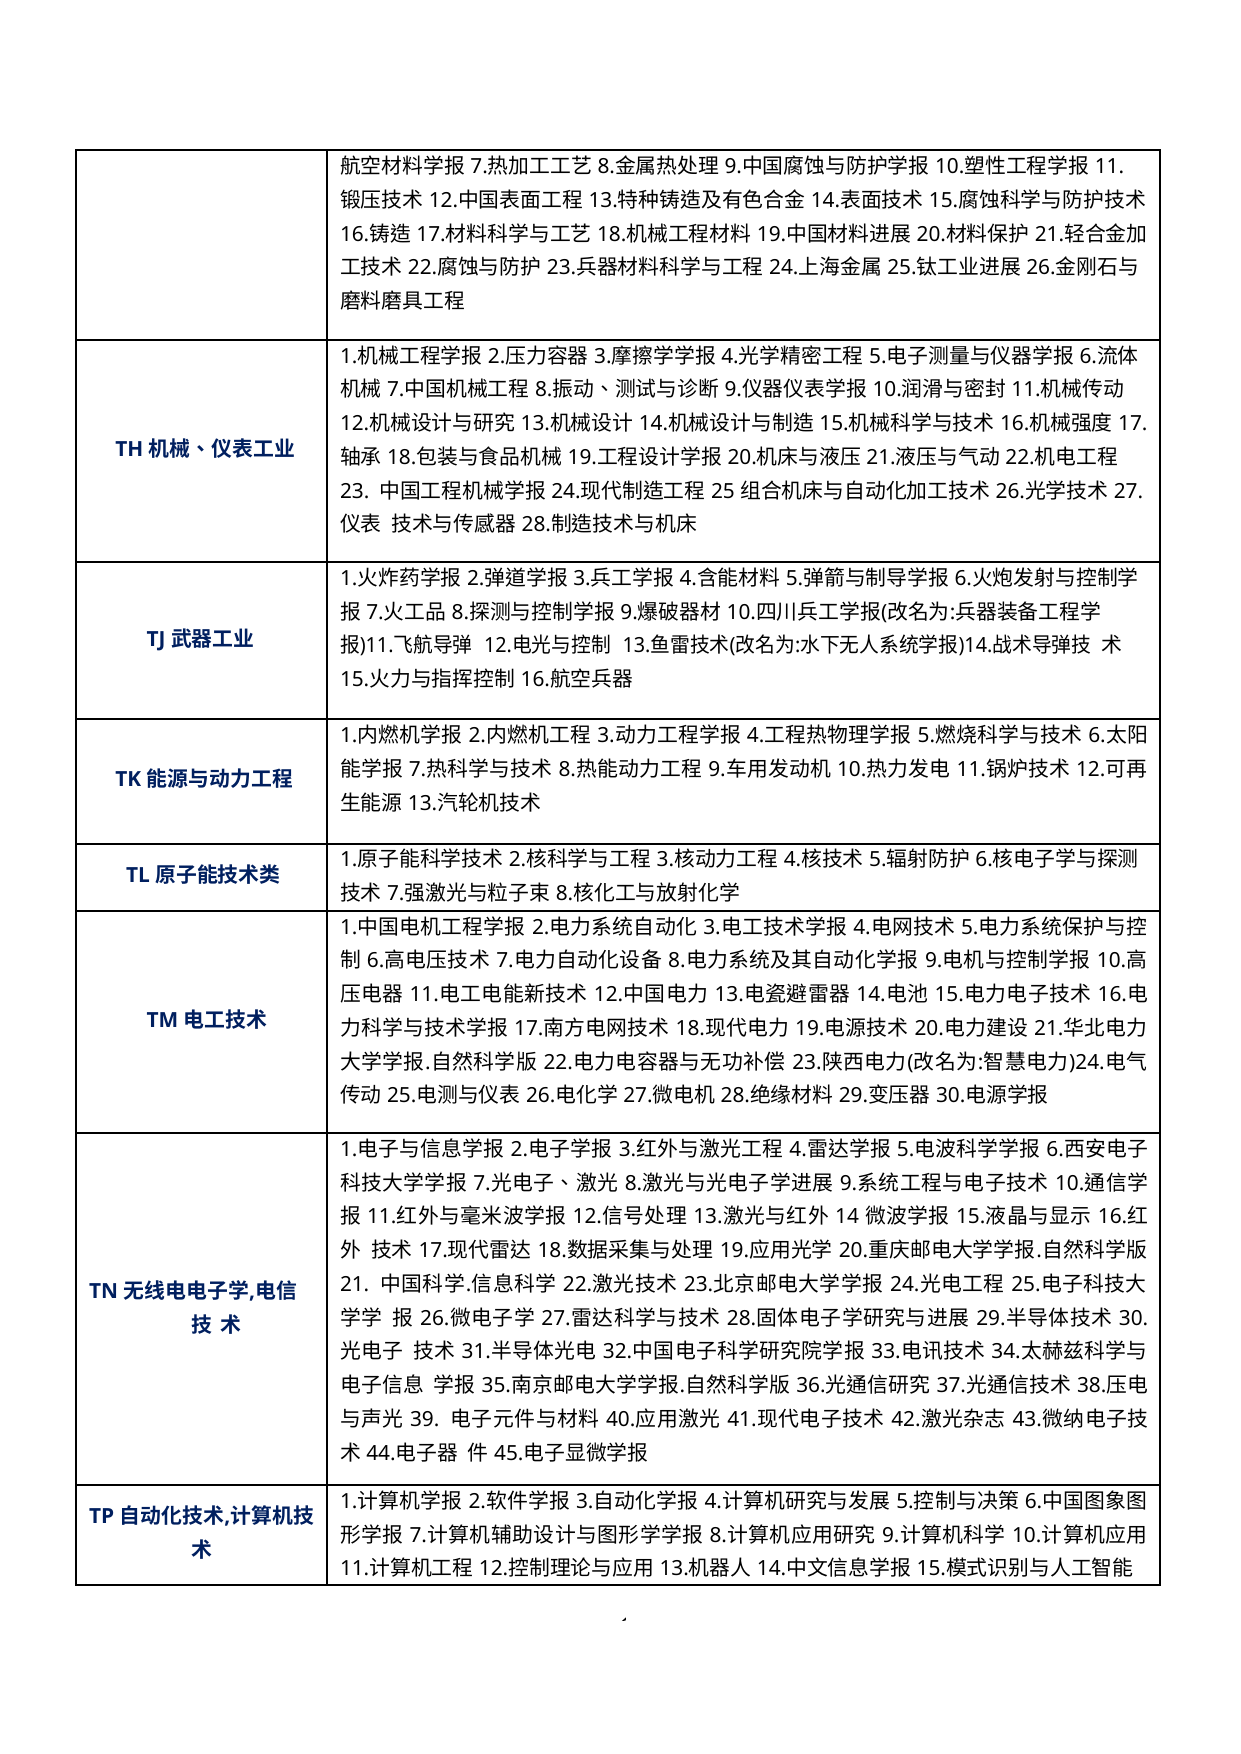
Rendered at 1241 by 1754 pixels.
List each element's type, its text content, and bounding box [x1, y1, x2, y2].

table_header 航空材料学报 7.热加工工艺 8.金属热处理 9.中国腐蚀与防护学报 10.塑性工程学报 11. 锻压技术 12.中国表面工程 13.特种铸造及有色合金 14.表面技术 15.腐蚀科学与防护技术 16.铸造 17.材料科学与工艺 18.机械工程材料 19.中国材料进展 20.材料保护 21.轻合金加 工技术 22.腐蚀与防护 23.兵器材料科学与工程 24.上海金属 25.钛工业进展 26.金刚石与 磨料磨具工程 [328, 151, 1159, 339]
table_cell TN 无线电电子学,电信技 术 [77, 1134, 326, 1484]
table_cell 1.内燃机学报 2.内燃机工程 3.动力工程学报 4.工程热物理学报 5.燃烧科学与技术 6.太阳 能学报 7.热科学与技术 8.热能动力工程 9.车用发动机 10.热力发电 11.锅炉技术 12.可再 生能源 13.汽轮机技术 [328, 720, 1159, 842]
table_cell TL 原子能技术类 [77, 845, 326, 910]
table_header [77, 151, 326, 339]
table_cell TK 能源与动力工程 [77, 720, 326, 842]
table_cell 1.电子与信息学报 2.电子学报 3.红外与激光工程 4.雷达学报 5.电波科学学报 6.西安电子 科技大学学报 7.光电子、激光 8.激光与光电子学进展 9.系统工程与电子技术 10.通信学 报 11.红外与毫米波学报 12.信号处理 13.激光与红外 14 微波学报 15.液晶与显示 16.红外 技术 17.现代雷达 18.数据采集与处理 19.应用光学 20.重庆邮电大学学报.自然科学版 21. 中国科学.信息科学 22.激光技术 23.北京邮电大学学报 24.光电工程 25.电子科技大学学 报 26.微电子学 27.雷达科学与技术 28.固体电子学研究与进展 29.半导体技术 30.光电子 技术 31.半导体光电 32.中国电子科学研究院学报 33.电讯技术 34.太赫兹科学与电子信息 学报 35.南京邮电大学学报.自然科学版 36.光通信研究 37.光通信技术 38.压电与声光 39. 电子元件与材料 40.应用激光 41.现代电子技术 42.激光杂志 43.微纳电子技术 44.电子器 件 45.电子显微学报 [328, 1134, 1159, 1484]
table_cell 1.计算机学报 2.软件学报 3.自动化学报 4.计算机研究与发展 5.控制与决策 6.中国图象图 形学报 7.计算机辅助设计与图形学学报 8.计算机应用研究 9.计算机科学 10.计算机应用 11.计算机工程 12.控制理论与应用 13.机器人 14.中文信息学报 15.模式识别与人工智能 [328, 1486, 1159, 1584]
table_cell TM 电工技术 [77, 912, 326, 1132]
table_cell 1.中国电机工程学报 2.电力系统自动化 3.电工技术学报 4.电网技术 5.电力系统保护与控 制 6.高电压技术 7.电力自动化设备 8.电力系统及其自动化学报 9.电机与控制学报 10.高 压电器 11.电工电能新技术 12.中国电力 13.电瓷避雷器 14.电池 15.电力电子技术 16.电 力科学与技术学报 17.南方电网技术 18.现代电力 19.电源技术 20.电力建设 21.华北电力 大学学报.自然科学版 22.电力电容器与无功补偿 23.陕西电力(改名为:智慧电力)24.电气 传动 25.电测与仪表 26.电化学 27.微电机 28.绝缘材料 29.变压器 30.电源学报 [328, 912, 1159, 1132]
table_cell TJ 武器工业 [77, 563, 326, 718]
table_cell 1.火炸药学报 2.弹道学报 3.兵工学报 4.含能材料 5.弹箭与制导学报 6.火炮发射与控制学 报 7.火工品 8.探测与控制学报 9.爆破器材 10.四川兵工学报(改名为:兵器装备工程学 报)11.飞航导弹 12.电光与控制 13.鱼雷技术(改名为:水下无人系统学报)14.战术导弹技 术 15.火力与指挥控制 16.航空兵器 [328, 563, 1159, 718]
table_cell TH 机械、仪表工业 [77, 341, 326, 561]
table_cell TP 自动化技术,计算机技 术 [77, 1486, 326, 1584]
table_cell 1.机械工程学报 2.压力容器 3.摩擦学学报 4.光学精密工程 5.电子测量与仪器学报 6.流体 机械 7.中国机械工程 8.振动、测试与诊断 9.仪器仪表学报 10.润滑与密封 11.机械传动 12.机械设计与研究 13.机械设计 14.机械设计与制造 15.机械科学与技术 16.机械强度 17. 轴承 18.包装与食品机械 19.工程设计学报 20.机床与液压 21.液压与气动 22.机电工程 23. 中国工程机械学报 24.现代制造工程 25 组合机床与自动化加工技术 26.光学技术 27.仪表 技术与传感器 28.制造技术与机床 [328, 341, 1159, 561]
table_cell 1.原子能科学技术 2.核科学与工程 3.核动力工程 4.核技术 5.辐射防护 6.核电子学与探测 技术 7.强激光与粒子束 8.核化工与放射化学 [328, 845, 1159, 910]
